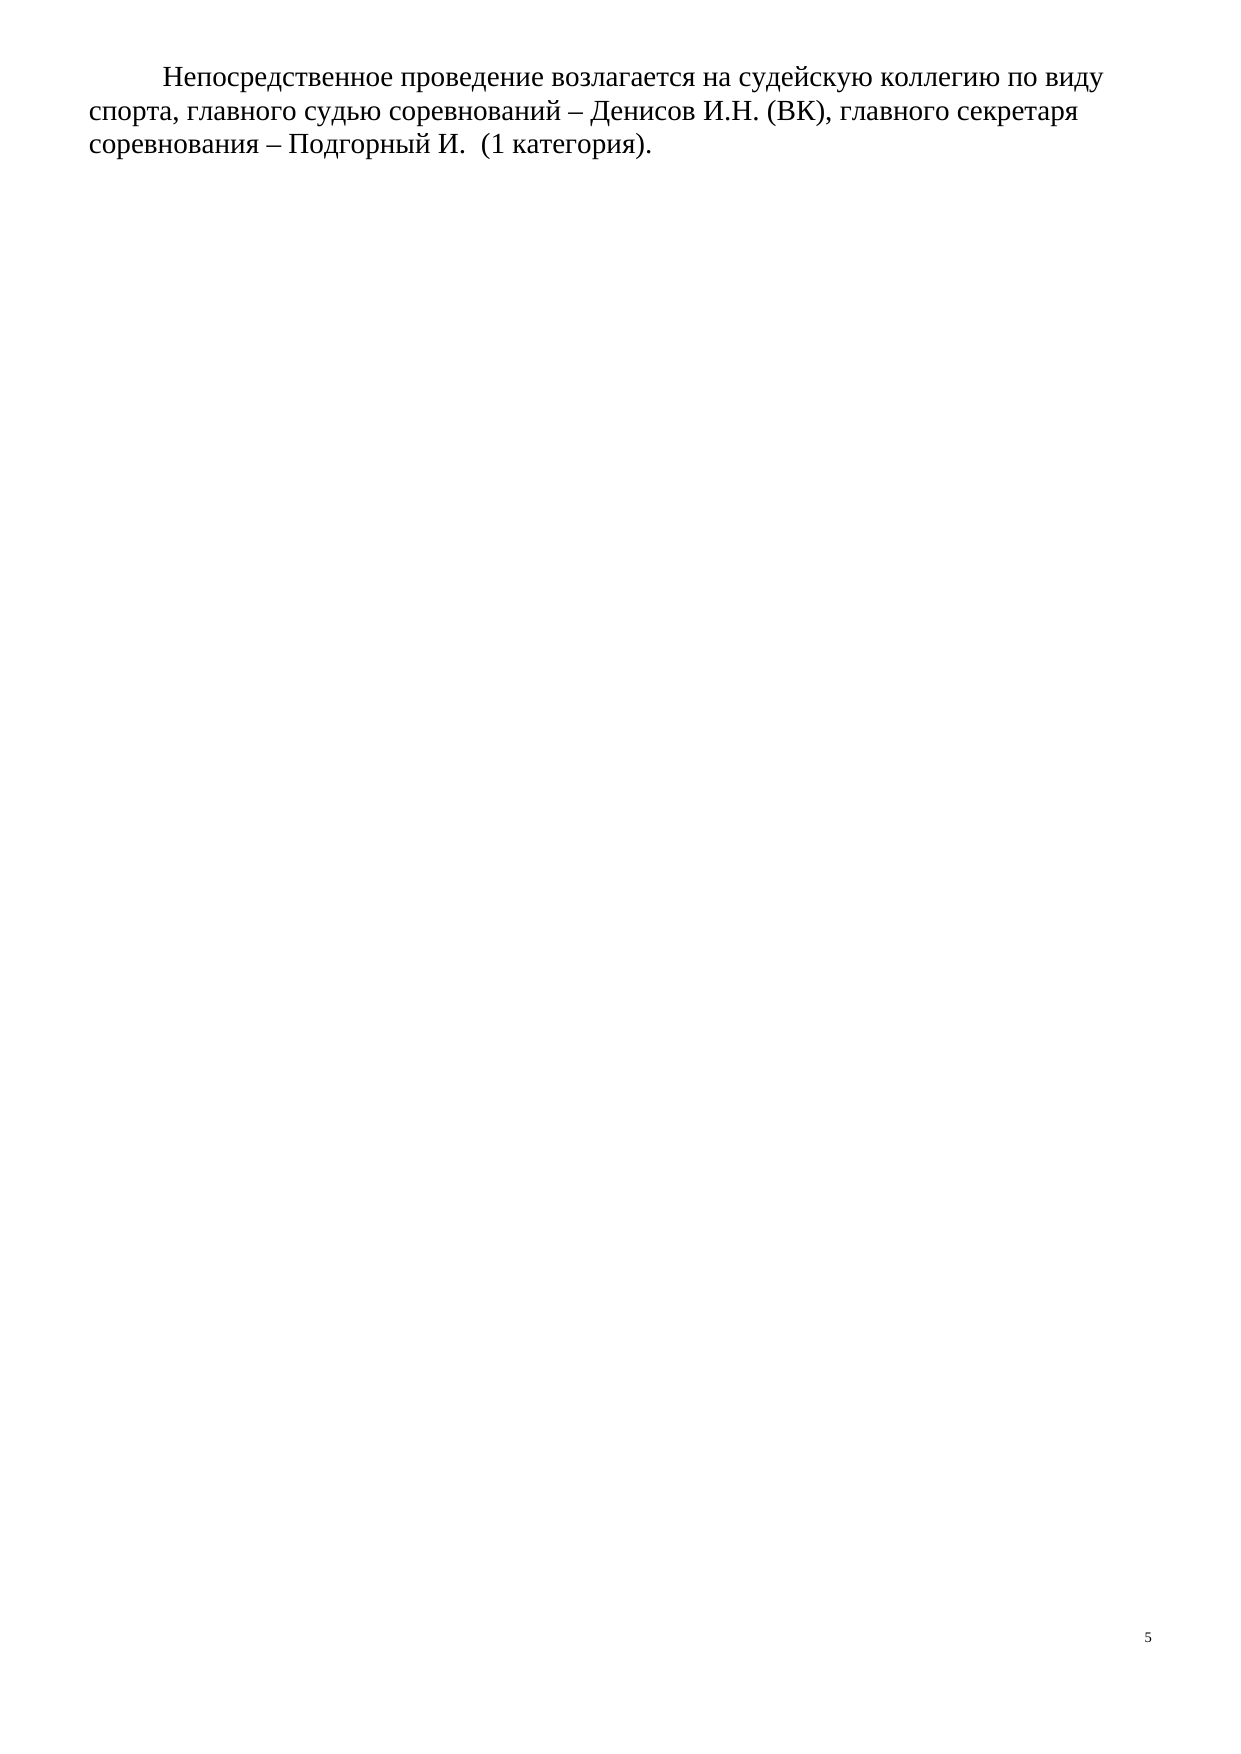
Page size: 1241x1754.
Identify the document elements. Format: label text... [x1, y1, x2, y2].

text Непосредственное проведение возлагается на судейскую коллегию по виду спорта, главного судью соревнований – Денисов И.Н. (ВК), главного секретаря соревнования – Подгорный И. (1 категория). [89, 59, 1152, 160]
